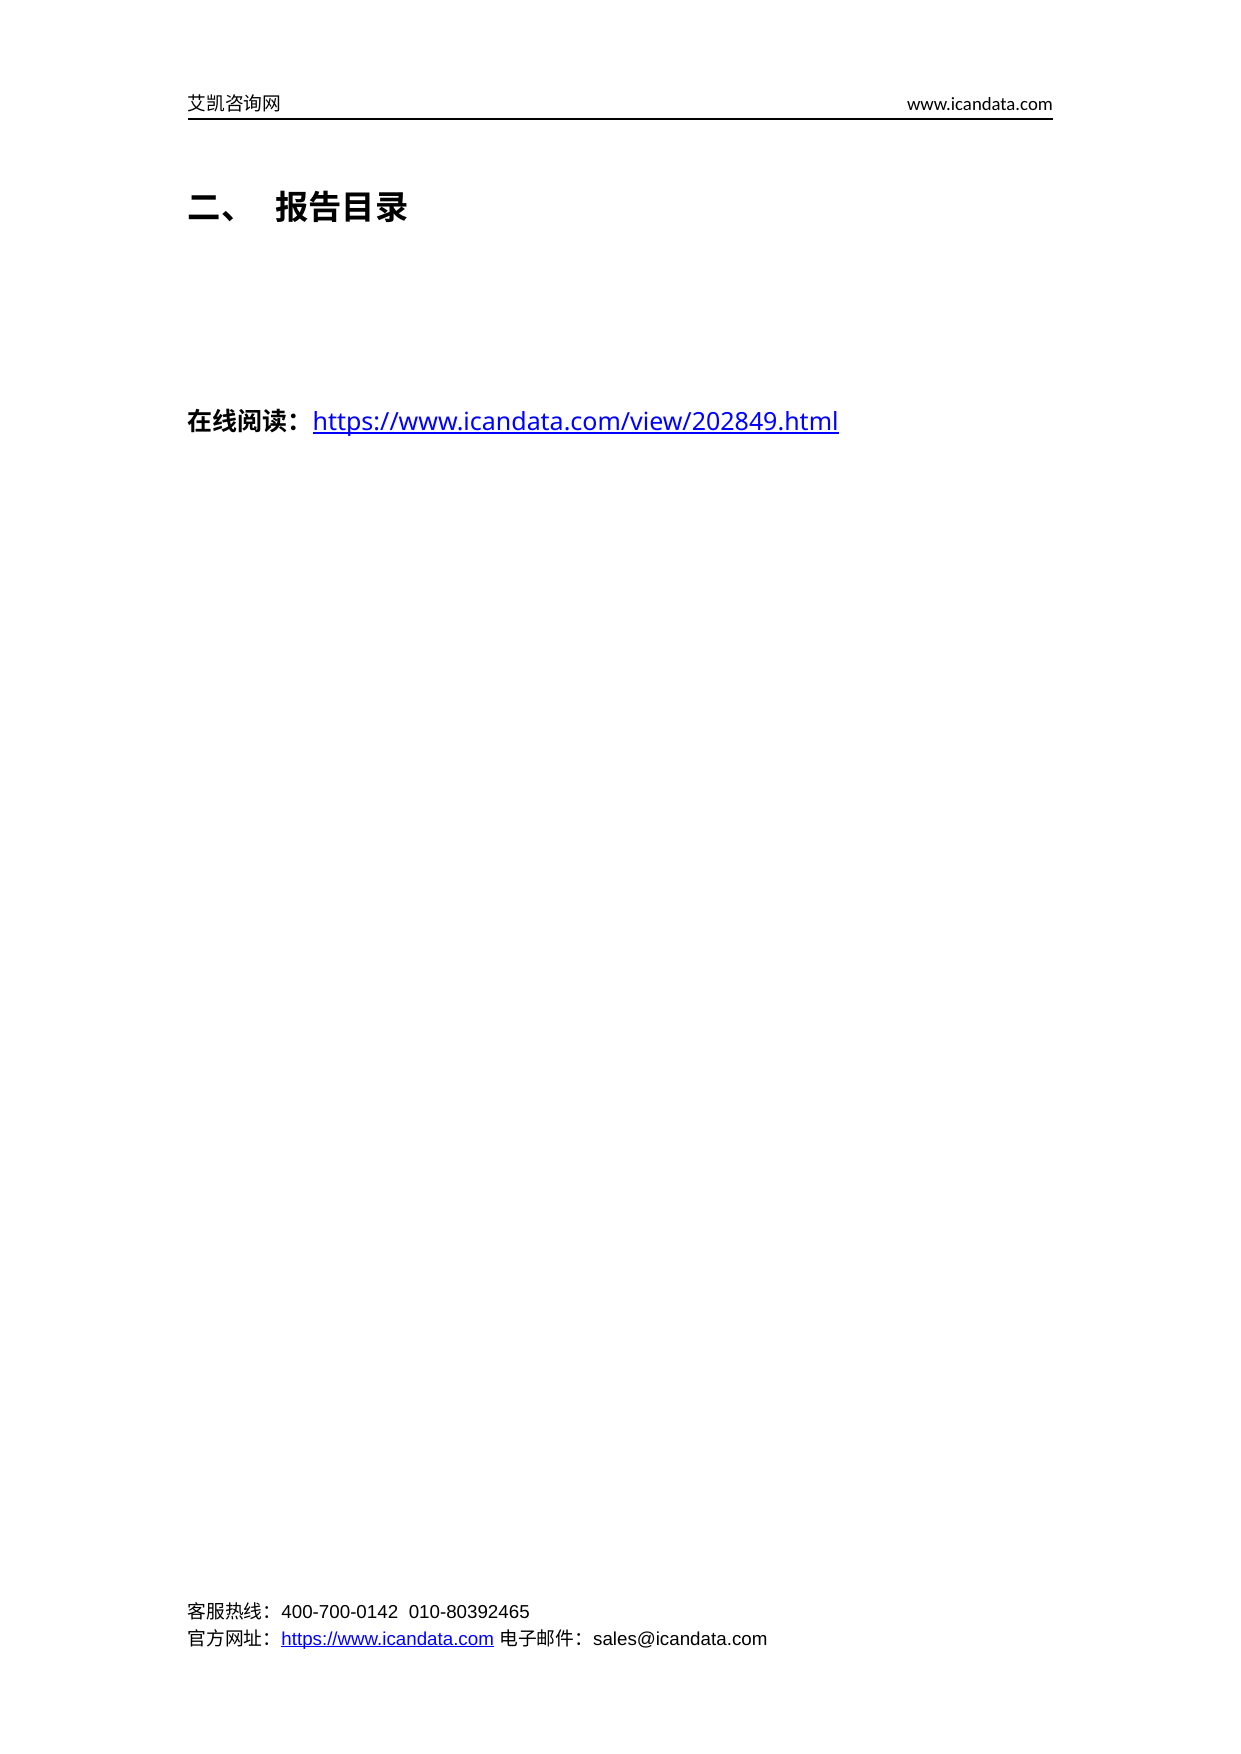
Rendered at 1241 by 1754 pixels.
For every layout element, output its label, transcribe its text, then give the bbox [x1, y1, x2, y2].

subtitle 报告目录 [187, 172, 1053, 237]
text 在线阅读：https://www.icandata.com/view/202849.html [187, 387, 1053, 452]
